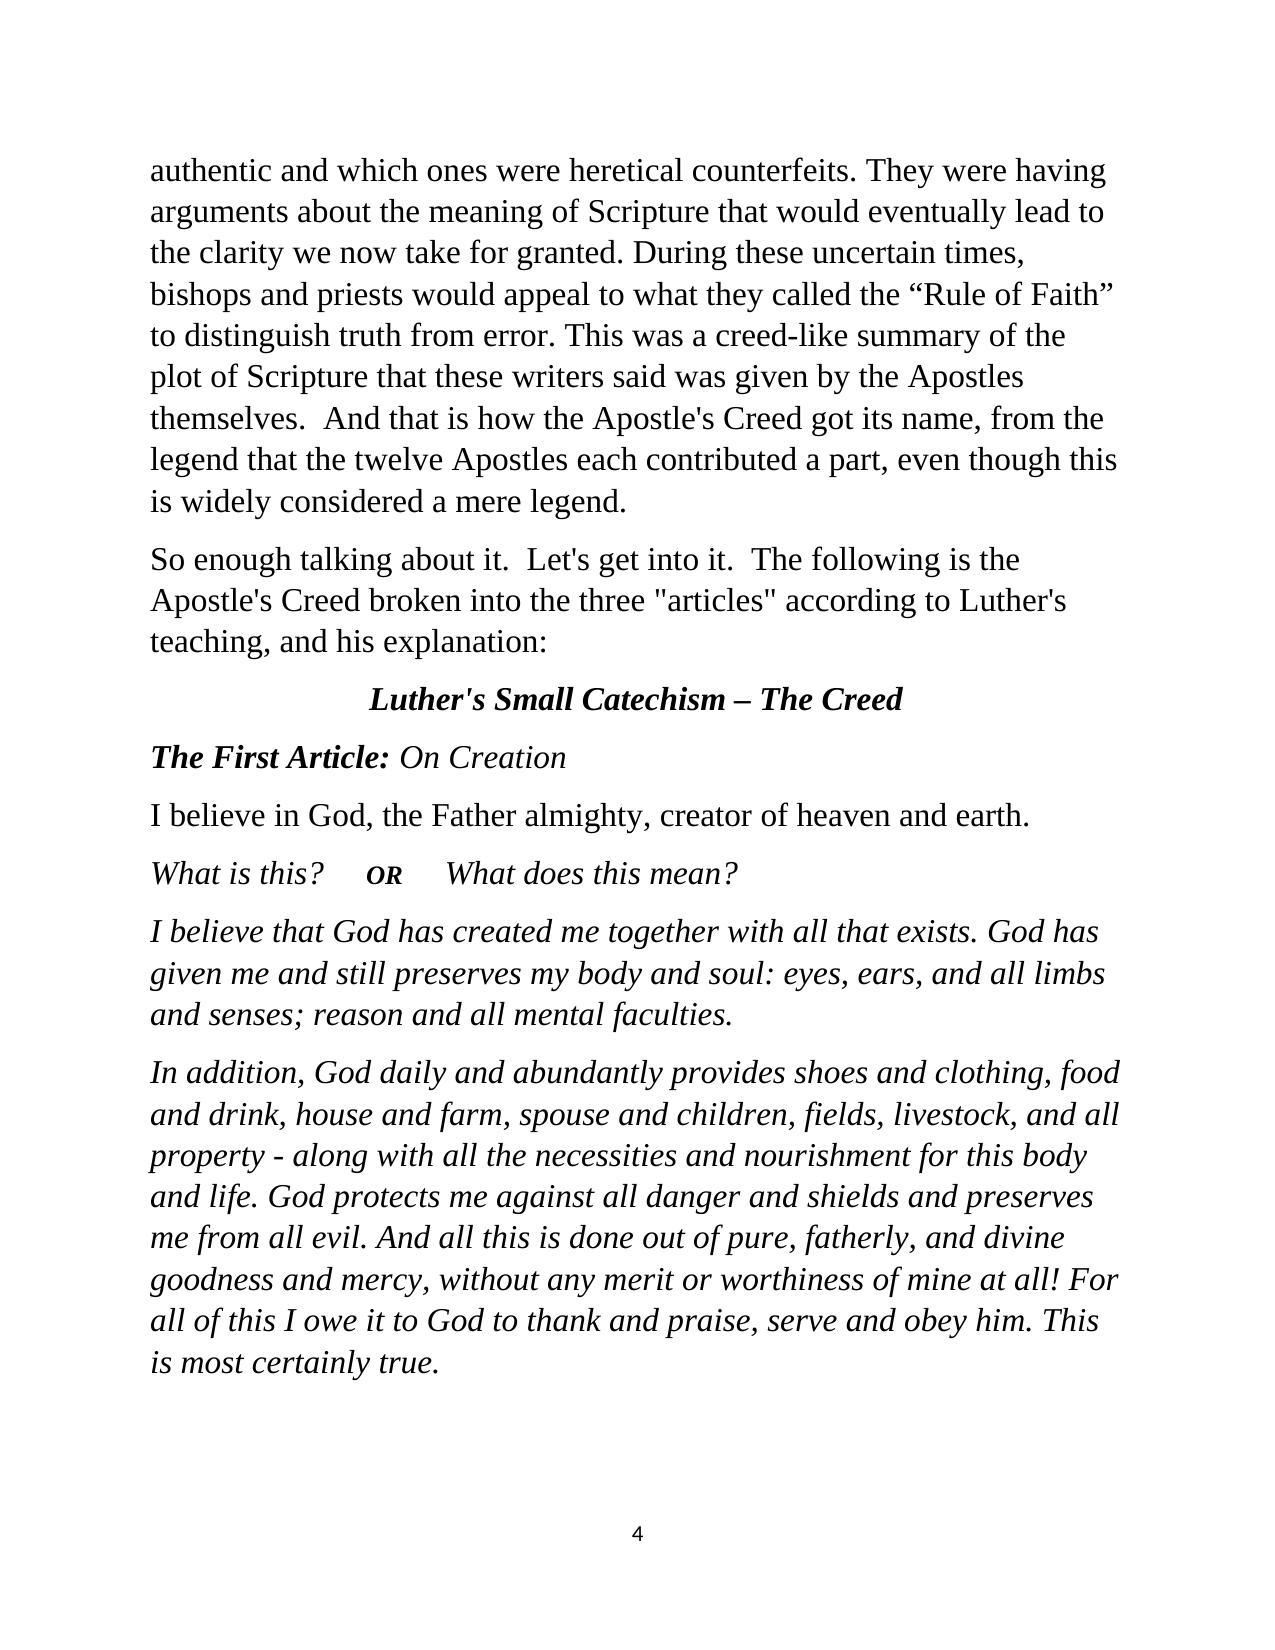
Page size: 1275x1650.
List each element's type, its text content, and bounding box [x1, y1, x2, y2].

text So enough talking about it. Let's get into it. The following is the Apostle's Creed broken into the three "articles" according to Luther's teaching, and his explanation: [150, 539, 1125, 660]
text What is this? or What does this mean? [150, 854, 1125, 892]
text Luther's Small Catechism – The Creed [150, 679, 1125, 718]
text I believe in God, the Father almighty, creator of heaven and earth. [150, 796, 1125, 834]
text The First Article: On Creation [150, 738, 1125, 776]
text I believe that God has created me together with all that exists. God has given me and still preserves my body and soul: eyes, ears, and all limbs and senses; reason and all mental faculties. [150, 912, 1125, 1033]
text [150, 150, 1125, 519]
text In addition, God daily and abundantly provides shoes and clothing, food and drink, house and farm, spouse and children, fields, livestock, and all property - along with all the necessities and nourishment for this body and life. God protects me against all danger and shields and preserves me from all evil. And all this is done out of pure, fatherly, and divine goodness and mercy, without any merit or worthiness of mine at all! For all of this I owe it to God to thank and praise, serve and obey him. This is most certainly true. [150, 1052, 1125, 1380]
